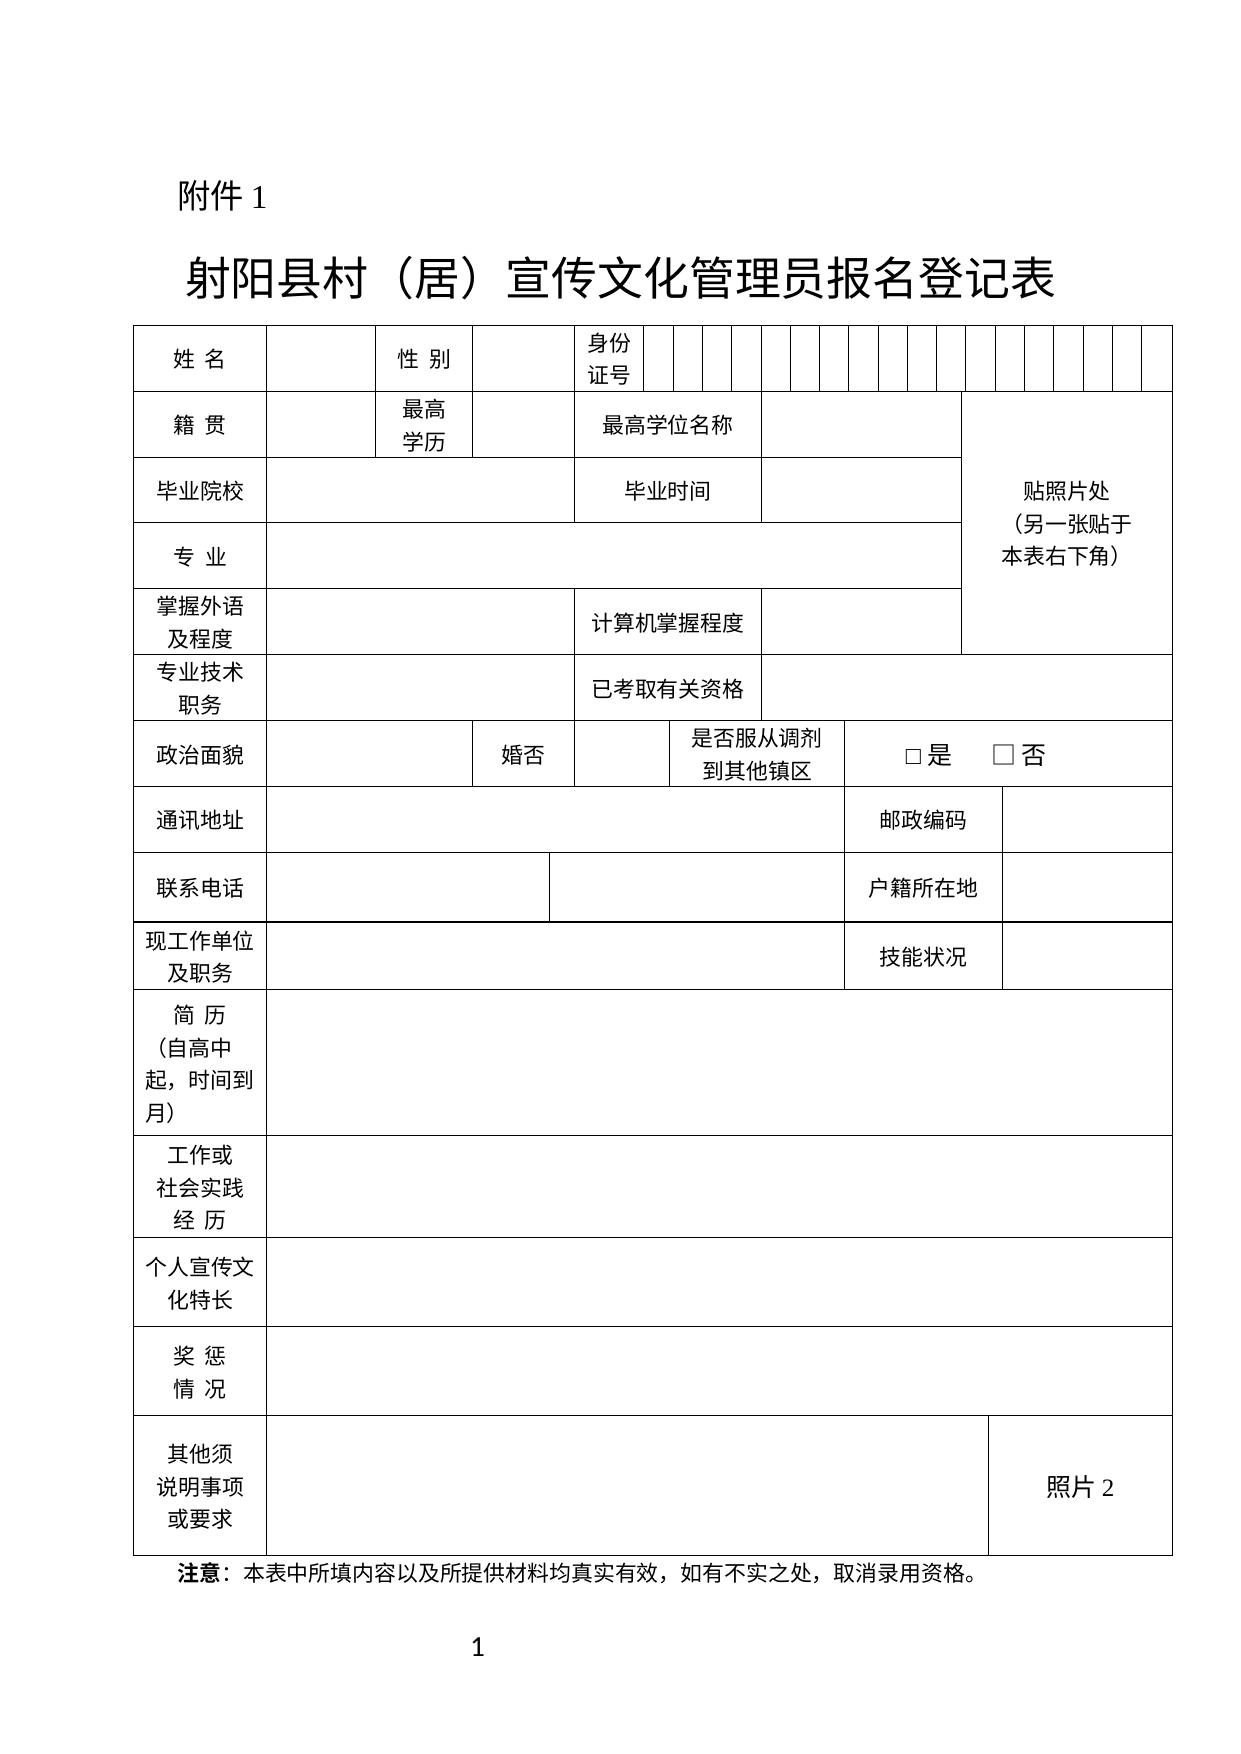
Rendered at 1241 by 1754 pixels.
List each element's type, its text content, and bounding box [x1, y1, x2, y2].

table_cell 婚否 [473, 721, 574, 786]
table_cell [267, 853, 549, 921]
table_cell [1003, 853, 1172, 921]
table_cell 掌握外语 及程度 [134, 589, 266, 654]
table_header 姓 名 [134, 326, 266, 391]
table_cell [267, 1238, 1172, 1326]
table_header [762, 326, 790, 391]
table_cell 其他须 说明事项 或要求 [134, 1416, 266, 1554]
table_cell 政治面貌 [134, 721, 266, 786]
table_cell 专业技术 职务 [134, 655, 266, 720]
table_header 身份证号 [575, 326, 643, 391]
table_cell 毕业时间 [575, 458, 761, 522]
table_header [996, 326, 1024, 391]
table_cell [267, 458, 574, 522]
table_cell [267, 655, 574, 720]
table_cell 个人宣传文化特长 [134, 1238, 266, 1326]
table_cell [267, 923, 844, 989]
table_header [937, 326, 965, 391]
table_header [820, 326, 848, 391]
table_header [1054, 326, 1083, 391]
table_cell 是否服从调剂到其他镇区 [670, 721, 844, 786]
table_cell 最高学位名称 [575, 392, 761, 457]
table_cell [762, 655, 1172, 720]
table_cell 现工作单位及职务 [134, 923, 266, 989]
table_cell 籍 贯 [134, 392, 266, 457]
table_cell [267, 1416, 988, 1554]
table_header [1113, 326, 1141, 391]
table_cell [267, 523, 961, 588]
table_cell [267, 990, 1172, 1135]
table_header [473, 326, 574, 391]
text 射阳县村（居）宣传文化管理员报名登记表 [177, 227, 1063, 324]
table_header [703, 326, 731, 391]
table_header [966, 326, 995, 391]
table_cell 专 业 [134, 523, 266, 588]
table_cell 照片2 [989, 1416, 1172, 1554]
table_cell [473, 392, 574, 457]
table_cell [267, 392, 375, 457]
table_cell 通讯地址 [134, 787, 266, 852]
table_cell [762, 589, 961, 654]
table_header [879, 326, 907, 391]
table_header [1084, 326, 1112, 391]
table_header [644, 326, 673, 391]
table_cell [267, 1327, 1172, 1415]
table_header [267, 326, 375, 391]
text 附件1 [177, 162, 1063, 227]
table_cell 工作或 社会实践 经 历 [134, 1136, 266, 1237]
table_cell [267, 787, 844, 852]
table_cell [1003, 923, 1172, 989]
table_header [791, 326, 819, 391]
table_cell [762, 392, 961, 457]
table_cell 计算机掌握程度 [575, 589, 761, 654]
table_cell 户籍所在地 [845, 853, 1002, 921]
table_cell 已考取有关资格 [575, 655, 761, 720]
table_header 性 别 [376, 326, 472, 391]
table_cell [1003, 787, 1172, 852]
table_header [908, 326, 936, 391]
table_header [732, 326, 761, 391]
table_cell 联系电话 [134, 853, 266, 921]
table_cell [267, 721, 472, 786]
table_cell [575, 721, 669, 786]
table_cell 奖 惩 情 况 [134, 1327, 266, 1415]
table_cell 简 历 （自高中起，时间到月） [134, 990, 266, 1135]
table_cell 技能状况 [845, 923, 1002, 989]
table_cell 贴照片处 （另一张贴于 本表右下角） [962, 392, 1172, 654]
table_header [1025, 326, 1053, 391]
table_cell [762, 458, 961, 522]
table_cell □ 是 □ 否 [845, 721, 1172, 786]
table_cell 邮政编码 [845, 787, 1002, 852]
table_cell 最高 学历 [376, 392, 472, 457]
table_cell [550, 853, 844, 921]
table_header [849, 326, 878, 391]
table_header [1142, 326, 1172, 391]
text 注意：本表中所填内容以及所提供材料均真实有效，如有不实之处，取消录用资格。 [177, 1556, 1063, 1588]
table_cell [267, 589, 574, 654]
table_cell [267, 1136, 1172, 1237]
table_cell 毕业院校 [134, 458, 266, 522]
table_header [674, 326, 702, 391]
